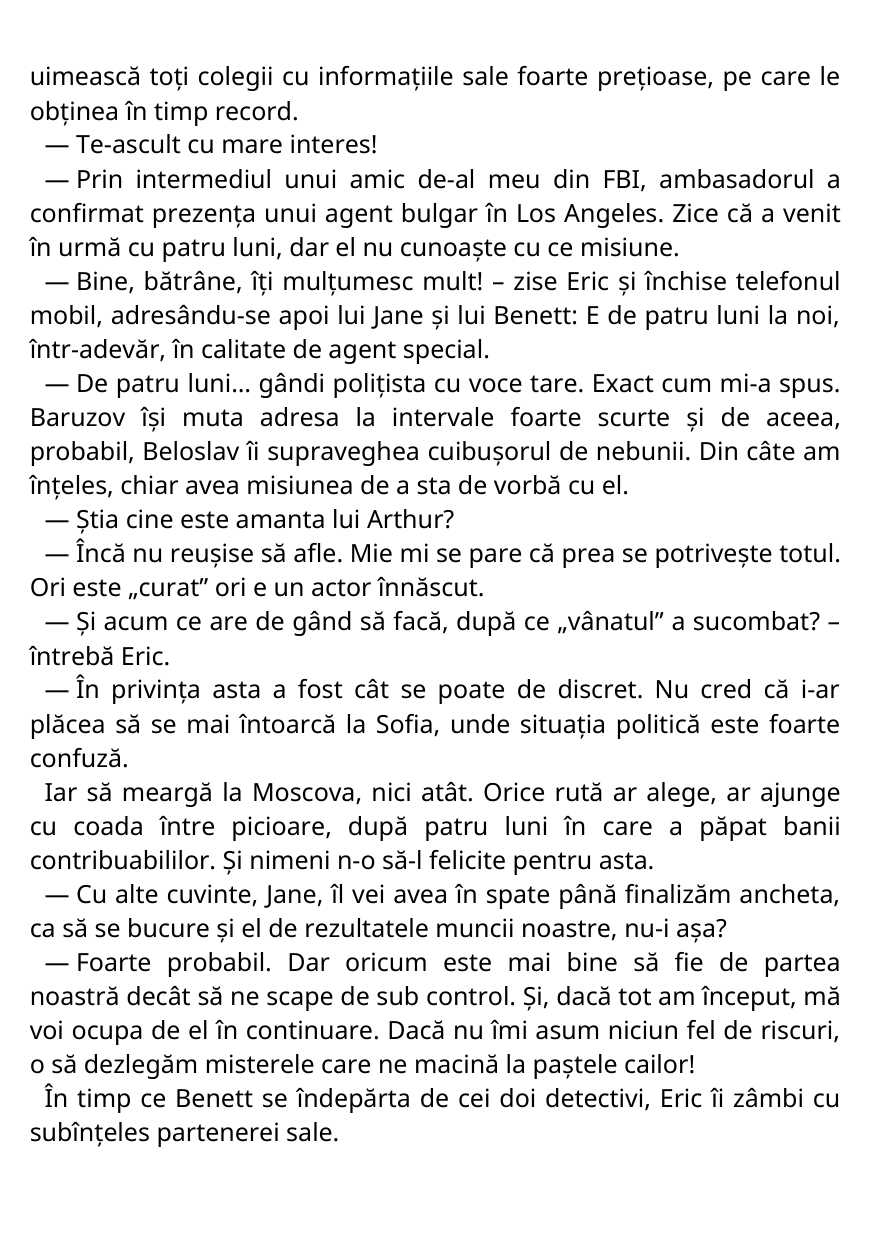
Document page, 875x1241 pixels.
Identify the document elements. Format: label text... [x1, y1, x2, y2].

text — În privinţa asta a fost cât se poate de discret. Nu cred că i-ar plăcea să se mai întoarcă la Sofia, unde situaţia politică este foarte confuză. [29, 672, 842, 774]
text — Prin intermediul unui amic de-al meu din FBI, ambasadorul a confirmat prezenţa unui agent bulgar în Los Angeles. Zice că a venit în urmă cu patru luni, dar el nu cunoaşte cu ce misiune. [29, 161, 842, 263]
text — Foarte probabil. Dar oricum este mai bine să fie de partea noastră decât să ne scape de sub control. Şi, dacă tot am început, mă voi ocupa de el în continuare. Dacă nu îmi asum niciun fel de riscuri, o să dezlegăm misterele care ne macină la paştele cailor! [29, 945, 842, 1081]
text În timp ce Benett se îndepărta de cei doi detectivi, Eric îi zâmbi cu subînţeles partenerei sale. [29, 1081, 842, 1149]
text — Ştia cine este amanta lui Arthur? [29, 502, 842, 536]
text — Încă nu reuşise să afle. Mie mi se pare că prea se potriveşte totul. Ori este „curat” ori e un actor înnăscut. [29, 536, 842, 604]
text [29, 59, 842, 127]
text — Şi acum ce are de gând să facă, după ce „vânatul” a sucombat? – întrebă Eric. [29, 604, 842, 672]
text — Bine, bătrâne, îţi mulţumesc mult! – zise Eric şi închise telefonul mobil, adresându-se apoi lui Jane şi lui Benett: E de patru luni la noi, într-adevăr, în calitate de agent special. [29, 263, 842, 366]
text — Te-ascult cu mare interes! [29, 127, 842, 161]
text Iar să meargă la Moscova, nici atât. Orice rută ar alege, ar ajunge cu coada între picioare, după patru luni în care a păpat banii contribuabililor. Şi nimeni n-o să-l felicite pentru asta. [29, 774, 842, 877]
text — Cu alte cuvinte, Jane, îl vei avea în spate până finalizăm ancheta, ca să se bucure şi el de rezultatele muncii noastre, nu-i aşa? [29, 877, 842, 945]
text — De patru luni… gândi poliţista cu voce tare. Exact cum mi-a spus. Baruzov îşi muta adresa la intervale foarte scurte şi de aceea, probabil, Beloslav îi supraveghea cuibuşorul de nebunii. Din câte am înţeles, chiar avea misiunea de a sta de vorbă cu el. [29, 366, 842, 502]
